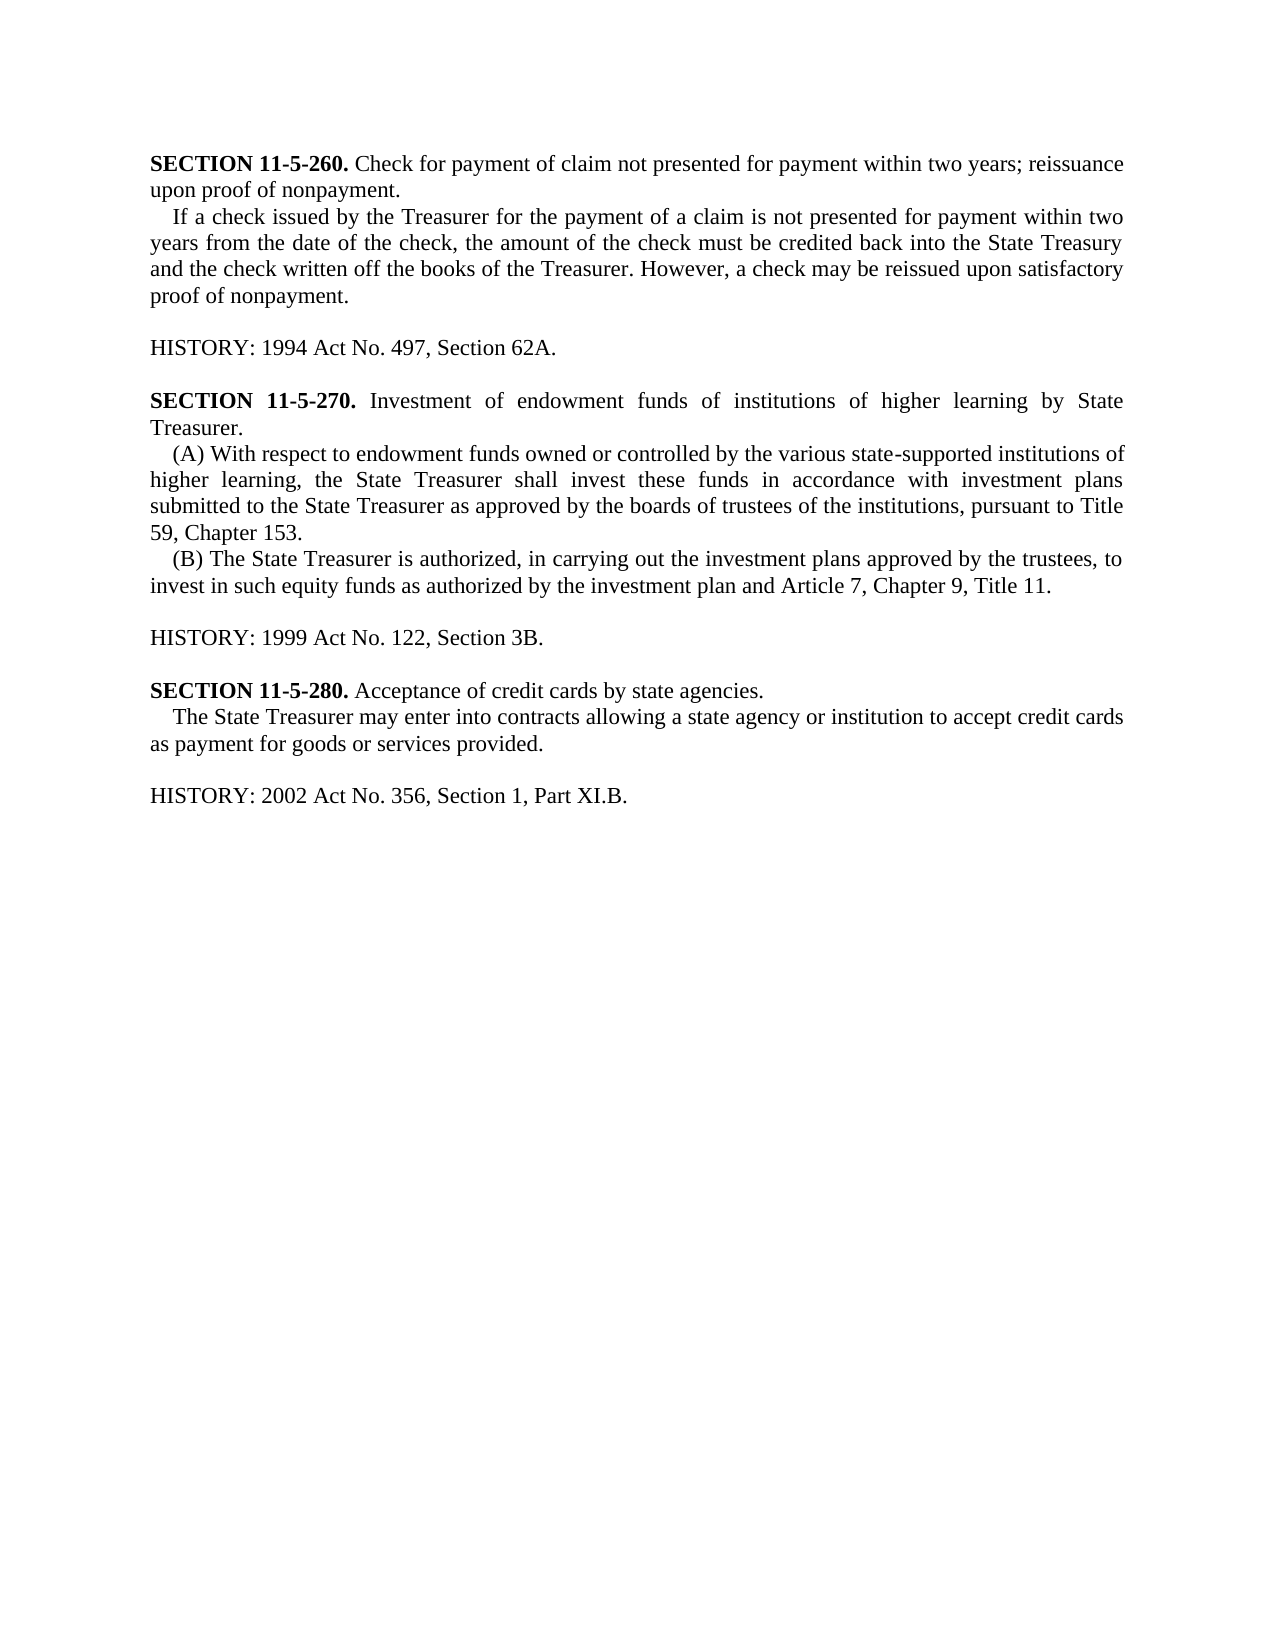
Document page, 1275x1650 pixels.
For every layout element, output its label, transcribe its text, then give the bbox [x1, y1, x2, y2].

text HISTORY: 2002 Act No. 356, Section 1, Part XI.B. [150, 782, 1125, 809]
text SECTION 11-5-270. Investment of endowment funds of institutions of higher learning by State Treasurer. [150, 387, 1125, 440]
text HISTORY: 1999 Act No. 122, Section 3B. [150, 624, 1125, 651]
text SECTION 11-5-280. Acceptance of credit cards by state agencies. [150, 677, 1125, 703]
text (B) The State Treasurer is authorized, in carrying out the investment plans approved by the trustees, to invest in such equity funds as authorized by the investment plan and Article 7, Chapter 9, Title 11. [150, 545, 1125, 598]
text HISTORY: 1994 Act No. 497, Section 62A. [150, 334, 1125, 361]
text (A) With respect to endowment funds owned or controlled by the various state-supported institutions of higher learning, the State Treasurer shall invest these funds in accordance with investment plans submitted to the State Treasurer as approved by the boards of trustees of the institutions, pursuant to Title 59, Chapter 153. [150, 440, 1125, 545]
text The State Treasurer may enter into contracts allowing a state agency or institution to accept credit cards as payment for goods or services provided. [150, 703, 1125, 756]
text If a check issued by the Treasurer for the payment of a claim is not presented for payment within two years from the date of the check, the amount of the check must be credited back into the State Treasury and the check written off the books of the Treasurer. However, a check may be reissued upon satisfactory proof of nonpayment. [150, 203, 1125, 308]
text SECTION 11-5-260. Check for payment of claim not presented for payment within two years; reissuance upon proof of nonpayment. [150, 150, 1125, 203]
